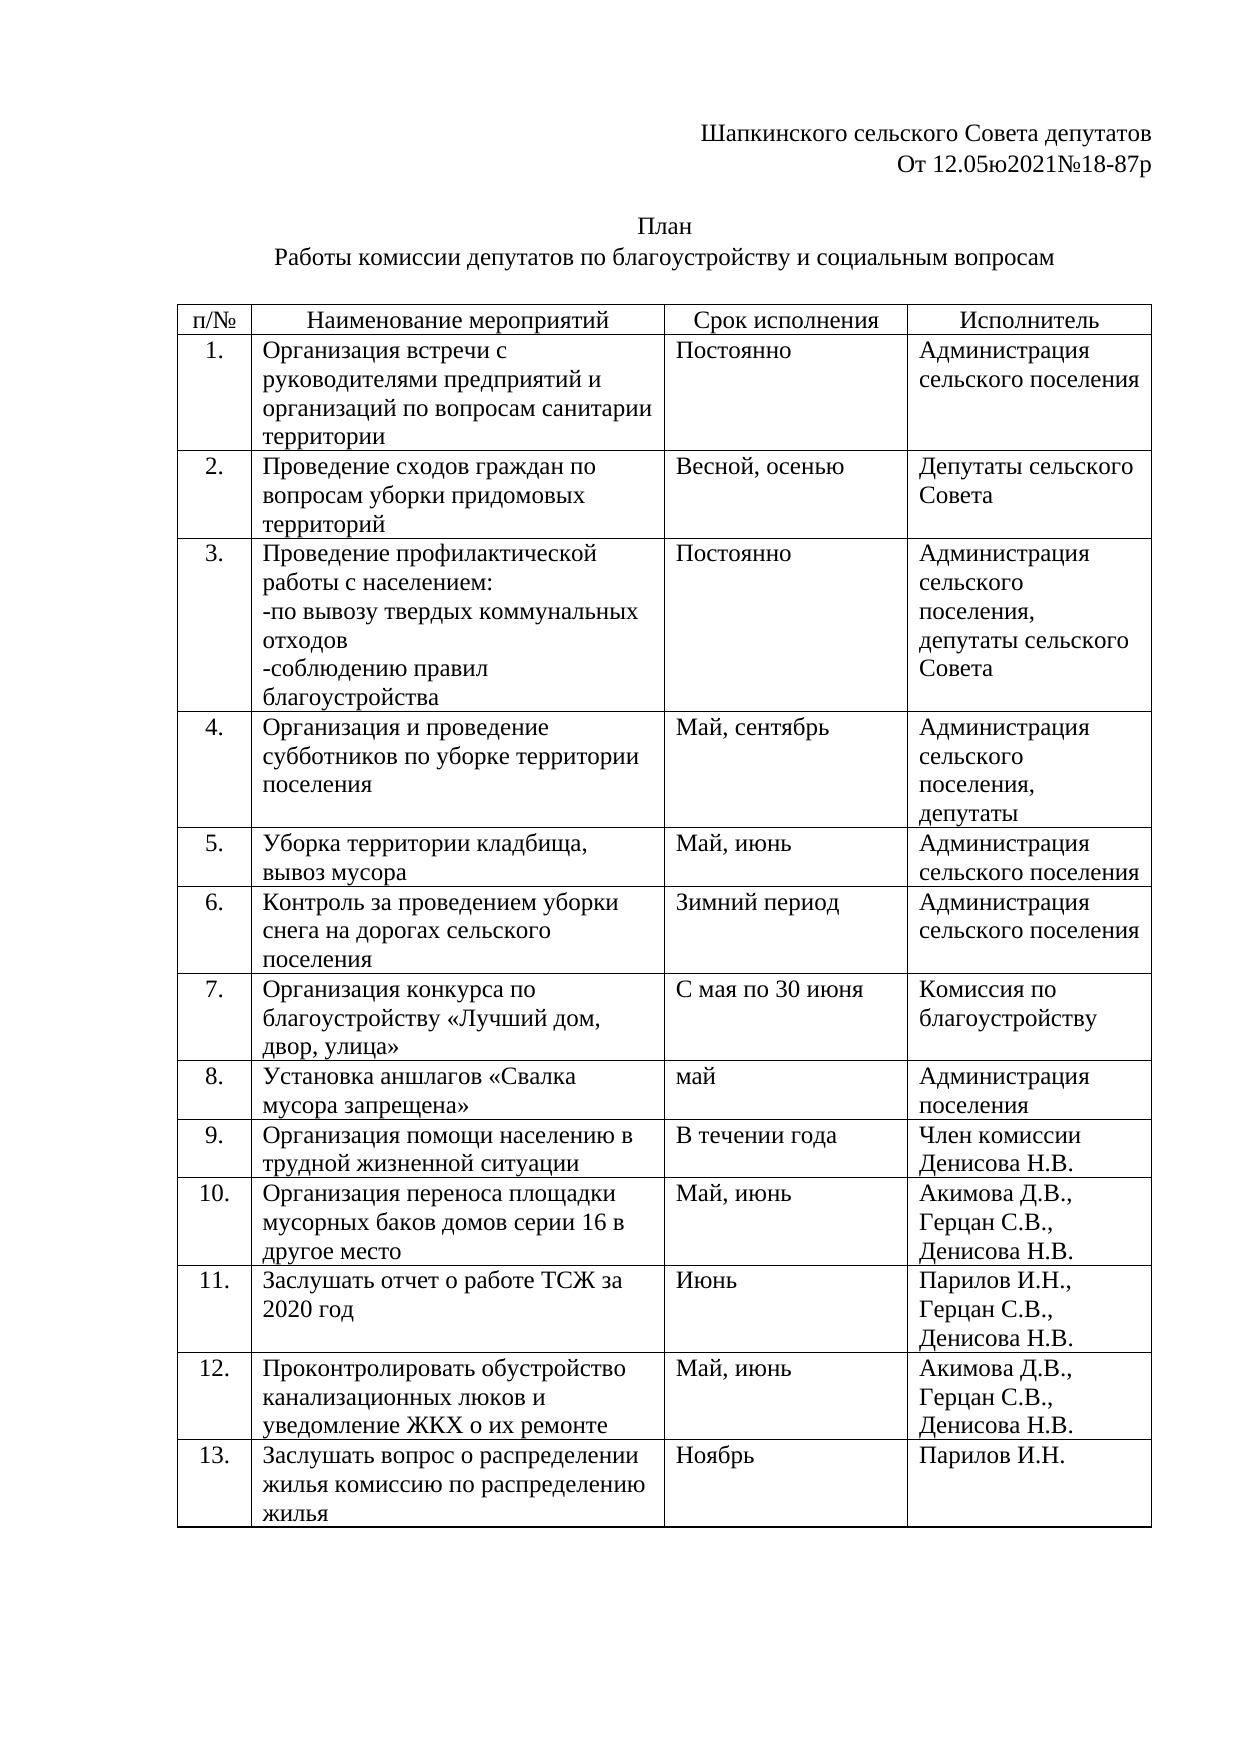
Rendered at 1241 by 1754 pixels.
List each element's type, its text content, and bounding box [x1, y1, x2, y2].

table_cell 7. [178, 974, 251, 1060]
table_cell Контроль за проведением уборки снега на дорогах сельского поселения [252, 887, 664, 973]
table_cell Организация переноса площадки мусорных баков домов серии 16 в другое место [252, 1178, 664, 1264]
text План [177, 211, 1152, 240]
table_cell Июнь [665, 1266, 907, 1352]
table_cell Заслушать отчет о работе ТСЖ за 2020 год [252, 1266, 664, 1352]
table_cell Проведение сходов граждан по вопросам уборки придомовых территорий [252, 451, 664, 537]
table_cell 2. [178, 451, 251, 537]
table_cell Весной, осенью [665, 451, 907, 537]
table_cell Постоянно [665, 335, 907, 450]
table_cell В течении года [665, 1120, 907, 1177]
table_cell Комиссия по благоустройству [908, 974, 1151, 1060]
table_cell Организация конкурса по благоустройству «Лучший дом, двор, улица» [252, 974, 664, 1060]
table_cell Администрация сельского поселения [908, 335, 1151, 450]
table_header Срок исполнения [665, 305, 907, 334]
table_cell Зимний период [665, 887, 907, 973]
table_cell Май, июнь [665, 1178, 907, 1264]
table_cell Организация и проведение субботников по уборке территории поселения [252, 712, 664, 827]
table_cell 6. [178, 887, 251, 973]
table_cell С мая по 30 июня [665, 974, 907, 1060]
table_cell Депутаты сельского Совета [908, 451, 1151, 537]
table_cell Проведение профилактической работы с населением: -по вывозу твердых коммунальных отходов -соблюдению правил благоустройства [252, 539, 664, 711]
table_cell Уборка территории кладбища, вывоз мусора [252, 828, 664, 886]
table_header п/№ [178, 305, 251, 334]
table_cell 4. [178, 712, 251, 827]
table_cell 13. [178, 1440, 251, 1526]
table_cell Май, сентябрь [665, 712, 907, 827]
table_cell Постоянно [665, 539, 907, 711]
table_cell 11. [178, 1266, 251, 1352]
table_cell Парилов И.Н. [908, 1440, 1151, 1526]
table_cell Акимова Д.В., Герцан С.В., Денисова Н.В. [908, 1178, 1151, 1264]
table_cell Май, июнь [665, 828, 907, 886]
table_cell Администрация поселения [908, 1061, 1151, 1119]
text Работы комиссии депутатов по благоустройству и социальным вопросам [177, 242, 1152, 271]
table_cell 1. [178, 335, 251, 450]
table_cell Член комиссии Денисова Н.В. [908, 1120, 1151, 1177]
text Шапкинского сельского Совета депутатов [177, 118, 1152, 147]
table_cell 10. [178, 1178, 251, 1264]
table_cell Администрация сельского поселения [908, 887, 1151, 973]
table_cell Парилов И.Н., Герцан С.В., Денисова Н.В. [908, 1266, 1151, 1352]
table_cell 3. [178, 539, 251, 711]
table_cell Май, июнь [665, 1353, 907, 1439]
table_cell Ноябрь [665, 1440, 907, 1526]
text От 12.05ю2021№18-87р [177, 149, 1152, 178]
table_cell 5. [178, 828, 251, 886]
table_cell Акимова Д.В., Герцан С.В., Денисова Н.В. [908, 1353, 1151, 1439]
table_cell Организация помощи населению в трудной жизненной ситуации [252, 1120, 664, 1177]
table_cell Администрация сельского поселения, депутаты [908, 712, 1151, 827]
table_cell Организация встречи с руководителями предприятий и организаций по вопросам санитарии территории [252, 335, 664, 450]
table_header Исполнитель [908, 305, 1151, 334]
table_cell май [665, 1061, 907, 1119]
table_header Наименование мероприятий [252, 305, 664, 334]
table_cell Заслушать вопрос о распределении жилья комиссию по распределению жилья [252, 1440, 664, 1526]
table_cell 8. [178, 1061, 251, 1119]
table_cell 12. [178, 1353, 251, 1439]
table_cell 9. [178, 1120, 251, 1177]
table_cell Администрация сельского поселения [908, 828, 1151, 886]
table_cell Администрация сельского поселения, депутаты сельского Совета [908, 539, 1151, 711]
table_cell Установка аншлагов «Свалка мусора запрещена» [252, 1061, 664, 1119]
table_cell Проконтролировать обустройство канализационных люков и уведомление ЖКХ о их ремонте [252, 1353, 664, 1439]
